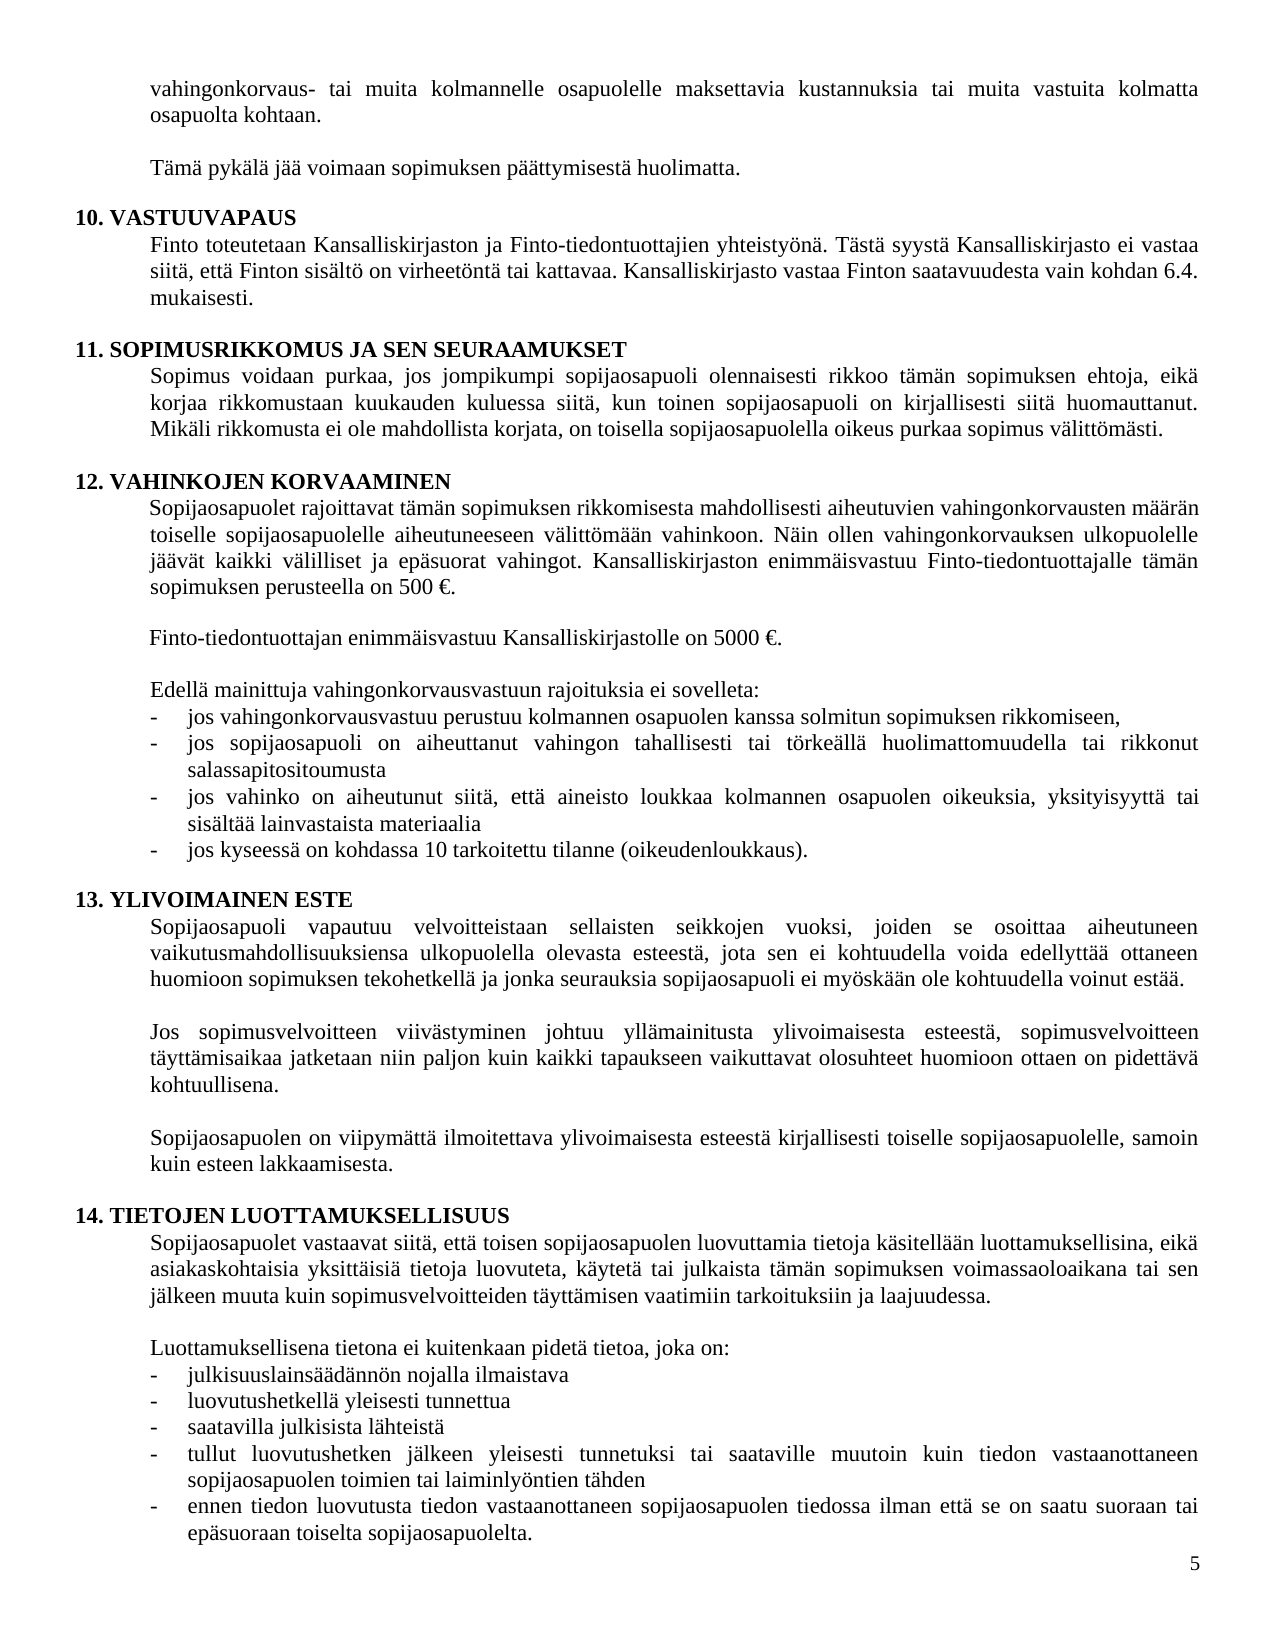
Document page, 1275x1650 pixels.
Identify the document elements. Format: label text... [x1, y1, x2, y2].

text Tämä pykälä jää voimaan sopimuksen päättymisestä huolimatta. [150, 154, 1200, 180]
text 14. Tietojen luottamuksellisuus [75, 1203, 1200, 1229]
text Sopijaosapuolet vastaavat siitä, että toisen sopijaosapuolen luovuttamia tietoja käsitellään luottamuksellisina, eikä asiakaskohtaisia yksittäisiä tietoja luovuteta, käytetä tai julkaista tämän sopimuksen voimassaoloaikana tai sen jälkeen muuta kuin sopimusvelvoitteiden täyttämisen vaatimiin tarkoituksiin ja laajuudessa. [150, 1229, 1200, 1308]
list julkisuuslainsäädännön nojalla ilmaistava [150, 1361, 1200, 1387]
list tullut luovutushetken jälkeen yleisesti tunnetuksi tai saataville muutoin kuin tiedon vastaanottaneen sopijaosapuolen toimien tai laiminlyöntien tähden [150, 1440, 1200, 1492]
list saatavilla julkisista lähteistä [150, 1413, 1200, 1440]
list Sopijaosapuolen on viipymättä ilmoitettava ylivoimaisesta esteestä kirjallisesti toiselle sopijaosapuolelle, samoin kuin esteen lakkaamisesta. [150, 1123, 1200, 1176]
subtitle 11. SOPIMUSRIKKOMUS JA SEN SEURAAMUKSET [75, 336, 1200, 363]
subtitle 13. ylivoimainen este [75, 886, 1200, 913]
list jos vahingonkorvausvastuu perustuu kolmannen osapuolen kanssa solmitun sopimuksen rikkomiseen, [150, 703, 1200, 729]
list jos vahinko on aiheutunut siitä, että aineisto loukkaa kolmannen osapuolen oikeuksia, yksityisyyttä tai sisältää lainvastaista materiaalia [150, 782, 1200, 836]
list Sopijaosapuoli vapautuu velvoitteistaan sellaisten seikkojen vuoksi, joiden se osoittaa aiheutuneen vaikutusmahdollisuuksiensa ulkopuolella olevasta esteestä, jota sen ei kohtuudella voida edellyttää ottaneen huomioon sopimuksen tekohetkellä ja jonka seurauksia sopijaosapuoli ei myöskään ole kohtuudella voinut estää. [150, 913, 1200, 992]
subtitle Sopijaosapuolet rajoittavat tämän sopimuksen rikkomisesta mahdollisesti aiheutuvien vahingonkorvausten määrän toiselle sopijaosapuolelle aiheutuneeseen välittömään vahinkoon. Näin ollen vahingonkorvauksen ulkopuolelle jäävät kaikki välilliset ja epäsuorat vahingot. Kansalliskirjaston enimmäisvastuu Finto-tiedontuottajalle tämän sopimuksen perusteella on 500 €. [112, 494, 1200, 600]
list ennen tiedon luovutusta tiedon vastaanottaneen sopijaosapuolen tiedossa ilman että se on saatu suoraan tai epäsuoraan toiselta sopijaosapuolelta. [150, 1492, 1200, 1545]
list Sopimus voidaan purkaa, jos jompikumpi sopijaosapuoli olennaisesti rikkoo tämän sopimuksen ehtoja, eikä korjaa rikkomustaan kuukauden kuluessa siitä, kun toinen sopijaosapuoli on kirjallisesti siitä huomauttanut. Mikäli rikkomusta ei ole mahdollista korjata, on toisella sopijaosapuolella oikeus purkaa sopimus välittömästi. [150, 363, 1200, 442]
text Finto-tiedontuottajan enimmäisvastuu Kansalliskirjastolle on 5000 €. [75, 624, 1200, 650]
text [150, 75, 1200, 128]
list luovutushetkellä yleisesti tunnettua [150, 1387, 1200, 1413]
text Edellä mainittuja vahingonkorvausvastuun rajoituksia ei sovelleta: [150, 677, 1200, 703]
list jos kyseessä on kohdassa 10 tarkoitettu tilanne (oikeudenloukkaus). [150, 836, 1200, 862]
text Luottamuksellisena tietona ei kuitenkaan pidetä tietoa, joka on: [150, 1334, 1200, 1361]
list Jos sopimusvelvoitteen viivästyminen johtuu yllämainitusta ylivoimaisesta esteestä, sopimusvelvoitteen täyttämisaikaa jatketaan niin paljon kuin kaikki tapaukseen vaikuttavat olosuhteet huomioon ottaen on pidettävä kohtuullisena. [150, 1018, 1200, 1097]
list Finto toteutetaan Kansalliskirjaston ja Finto-tiedontuottajien yhteistyönä. Tästä syystä Kansalliskirjasto ei vastaa siitä, että Finton sisältö on virheetöntä tai kattavaa. Kansalliskirjasto vastaa Finton saatavuudesta vain kohdan 6.4. mukaisesti. [150, 231, 1200, 310]
subtitle 10. Vastuuvapaus [75, 204, 1200, 231]
subtitle 12. VAHINKOJEN KORVAAMINEN [75, 468, 1200, 494]
list jos sopijaosapuoli on aiheuttanut vahingon tahallisesti tai törkeällä huolimattomuudella tai rikkonut salassapitositoumusta [150, 729, 1200, 782]
